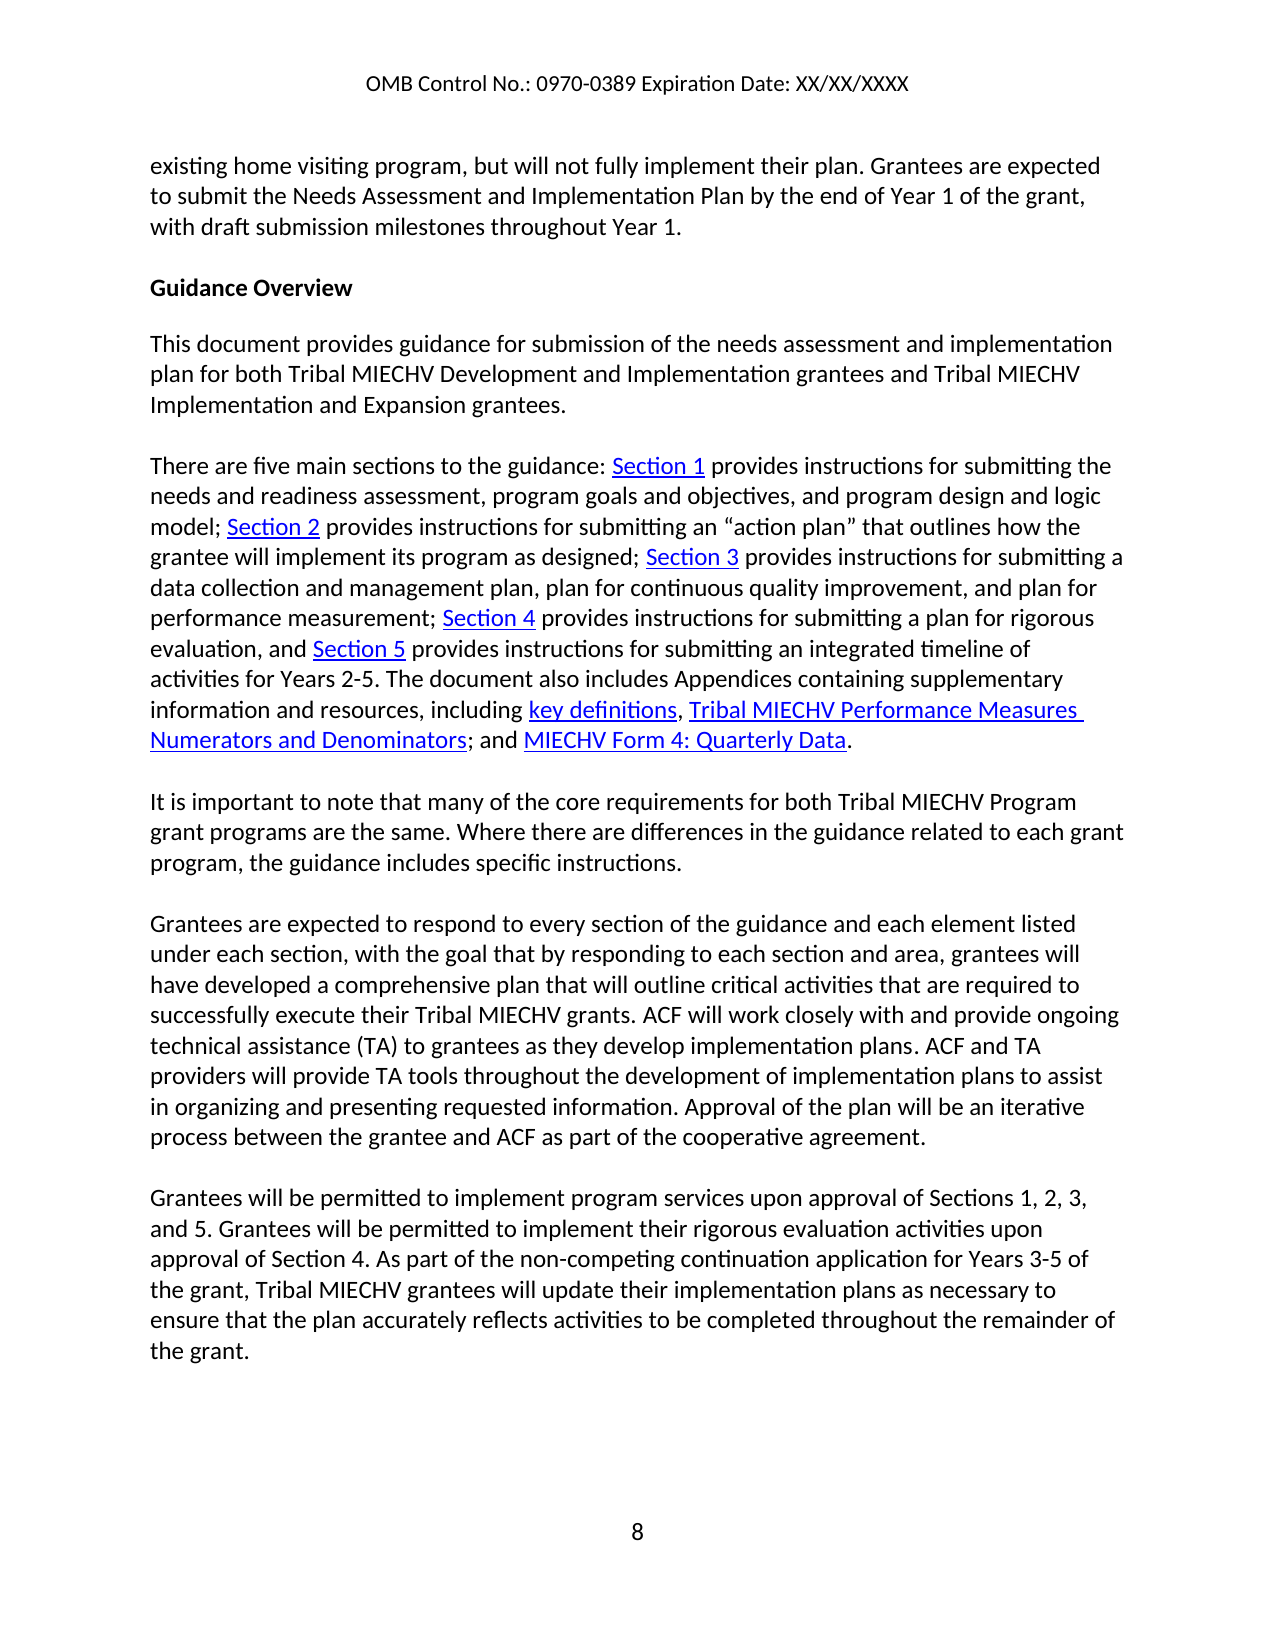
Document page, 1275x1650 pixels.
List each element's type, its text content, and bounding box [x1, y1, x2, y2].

text Grantees are expected to respond to every section of the guidance and each element listed under each section, with the goal that by responding to each section and area, grantees will have developed a comprehensive plan that will outline critical activities that are required to successfully execute their Tribal MIECHV grants. ACF will work closely with and provide ongoing technical assistance (TA) to grantees as they develop implementation plans. ACF and TA providers will provide TA tools throughout the development of implementation plans to assist in organizing and presenting requested information. Approval of the plan will be an iterative process between the grantee and ACF as part of the cooperative agreement. [150, 908, 1125, 1152]
text There are five main sections to the guidance: Section 1 provides instructions for submitting the needs and readiness assessment, program goals and objectives, and program design and logic model; Section 2 provides instructions for submitting an “action plan” that outlines how the grantee will implement its program as designed; Section 3 provides instructions for submitting a data collection and management plan, plan for continuous quality improvement, and plan for performance measurement; Section 4 provides instructions for submitting a plan for rigorous evaluation, and Section 5 provides instructions for submitting an integrated timeline of activities for Years 2-5. The document also includes Appendices containing supplementary information and resources, including key definitions, Tribal MIECHV Performance Measures Numerators and Denominators; and MIECHV Form 4: Quarterly Data. [150, 450, 1125, 755]
text This document provides guidance for submission of the needs assessment and implementation plan for both Tribal MIECHV Development and Implementation grantees and Tribal MIECHV Implementation and Expansion grantees. [150, 328, 1125, 419]
text Guidance Overview [150, 272, 1125, 303]
text Grantees will be permitted to implement program services upon approval of Sections 1, 2, 3, and 5. Grantees will be permitted to implement their rigorous evaluation activities upon approval of Section 4. As part of the non-competing continuation application for Years 3-5 of the grant, Tribal MIECHV grantees will update their implementation plans as necessary to ensure that the plan accurately reflects activities to be completed throughout the remainder of the grant. [150, 1182, 1125, 1366]
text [150, 150, 1125, 242]
text It is important to note that many of the core requirements for both Tribal MIECHV Program grant programs are the same. Where there are differences in the guidance related to each grant program, the guidance includes specific instructions. [150, 786, 1125, 877]
